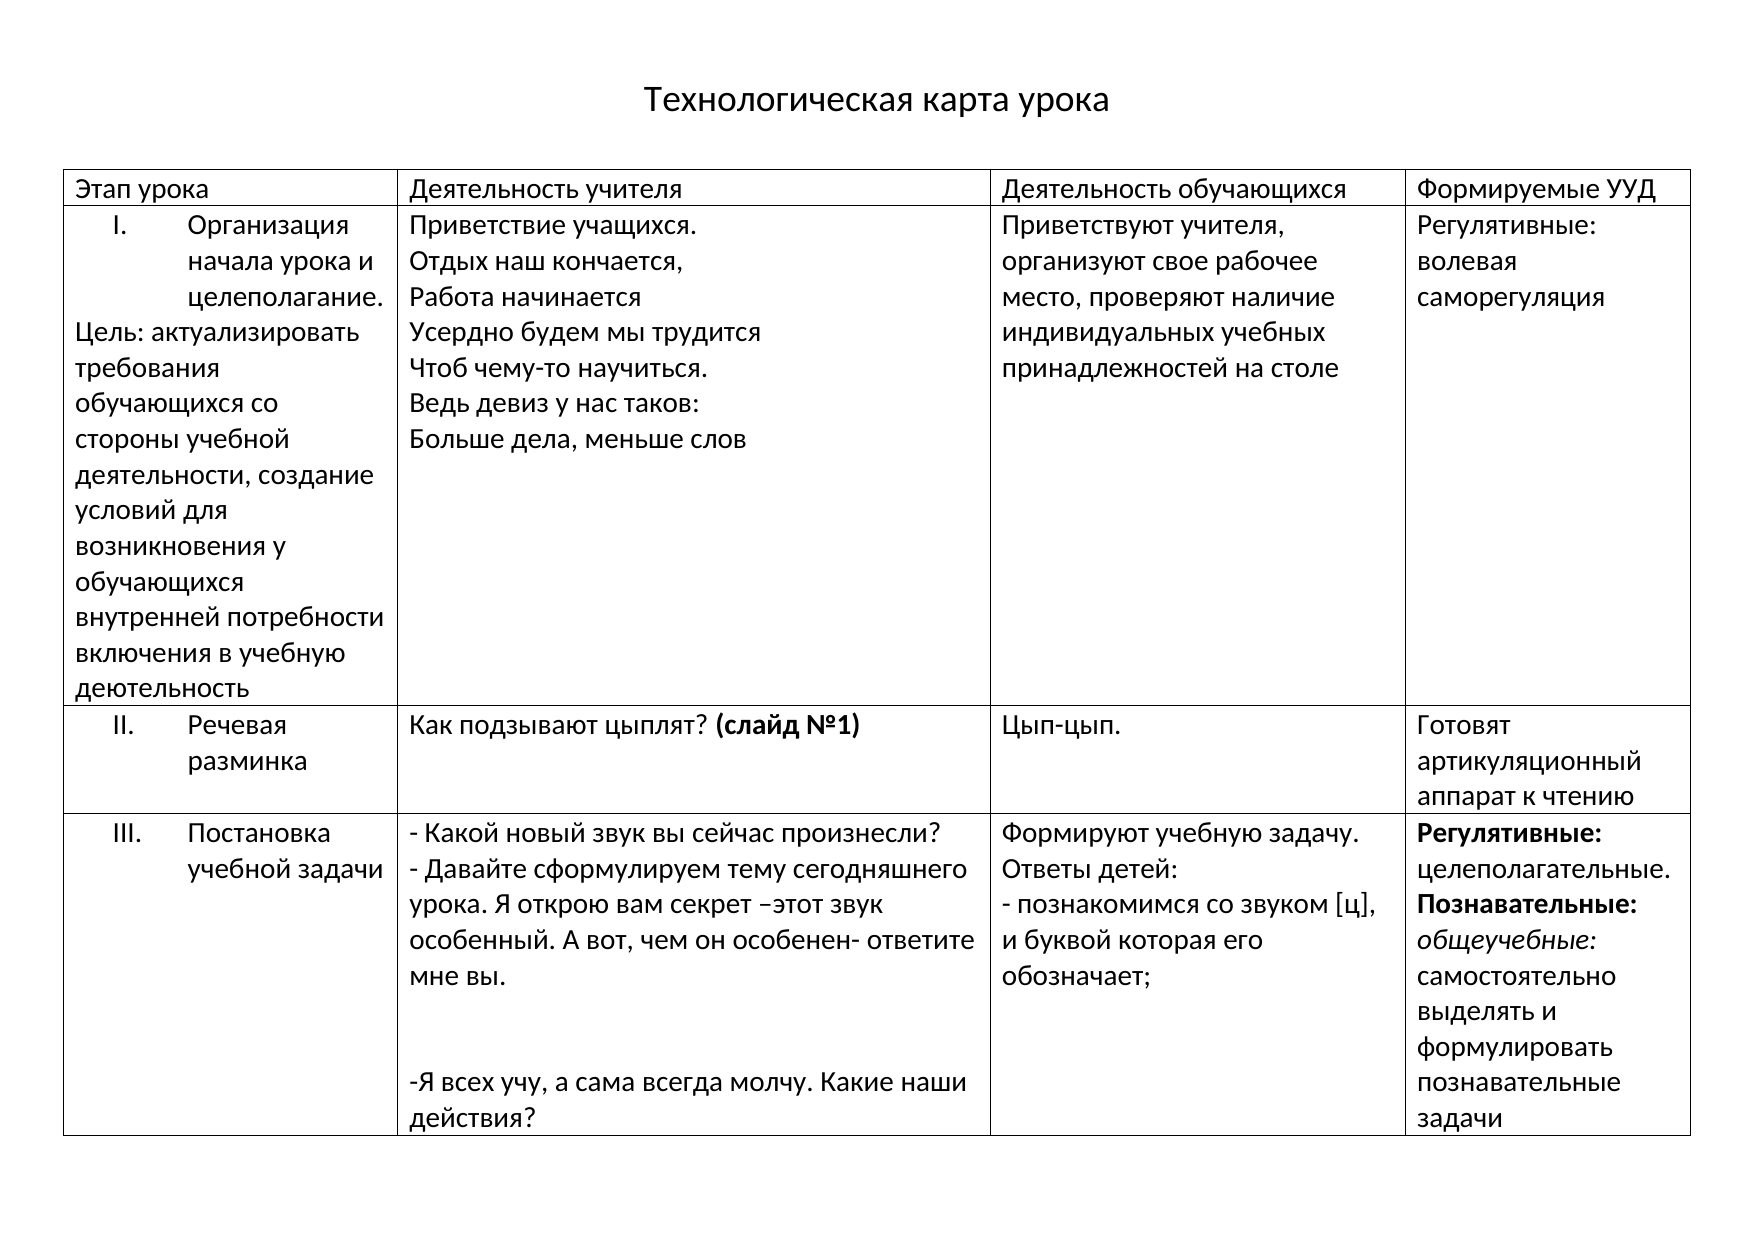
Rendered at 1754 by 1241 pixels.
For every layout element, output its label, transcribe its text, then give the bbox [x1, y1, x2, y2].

table_cell Цып-цып. [991, 706, 1405, 813]
table_cell Приветствие учащихся. Отдых наш кончается, Работа начинается Усердно будем мы трудится Чтоб чему-то научиться. Ведь девиз у нас таков: Больше дела, меньше слов [398, 206, 990, 705]
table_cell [991, 814, 1405, 1135]
table_header Деятельность обучающихся [991, 170, 1405, 205]
table_cell Организация начала урока и целеполагание. Цель: актуализировать требования обучающихся со стороны учебной деятельности, создание условий для возникновения у обучающихся внутренней потребности включения в учебную деютельность [64, 206, 397, 705]
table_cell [398, 814, 990, 1135]
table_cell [1406, 814, 1690, 1135]
table_cell Регулятивные: волевая саморегуляция [1406, 206, 1690, 705]
table_cell Готовят артикуляционный аппарат к чтению [1406, 706, 1690, 813]
table_header Деятельность учителя [398, 170, 990, 205]
table_cell Речевая разминка [64, 706, 397, 813]
table_cell Как подзывают цыплят? (слайд №1) [398, 706, 990, 813]
table_cell Приветствуют учителя, организуют свое рабочее место, проверяют наличие индивидуальных учебных принадлежностей на столе [991, 206, 1405, 705]
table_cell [64, 814, 397, 1135]
text Технологическая карта урока [75, 75, 1679, 121]
table_header Формируемые УУД [1406, 170, 1690, 205]
table_header Этап урока [64, 170, 397, 205]
